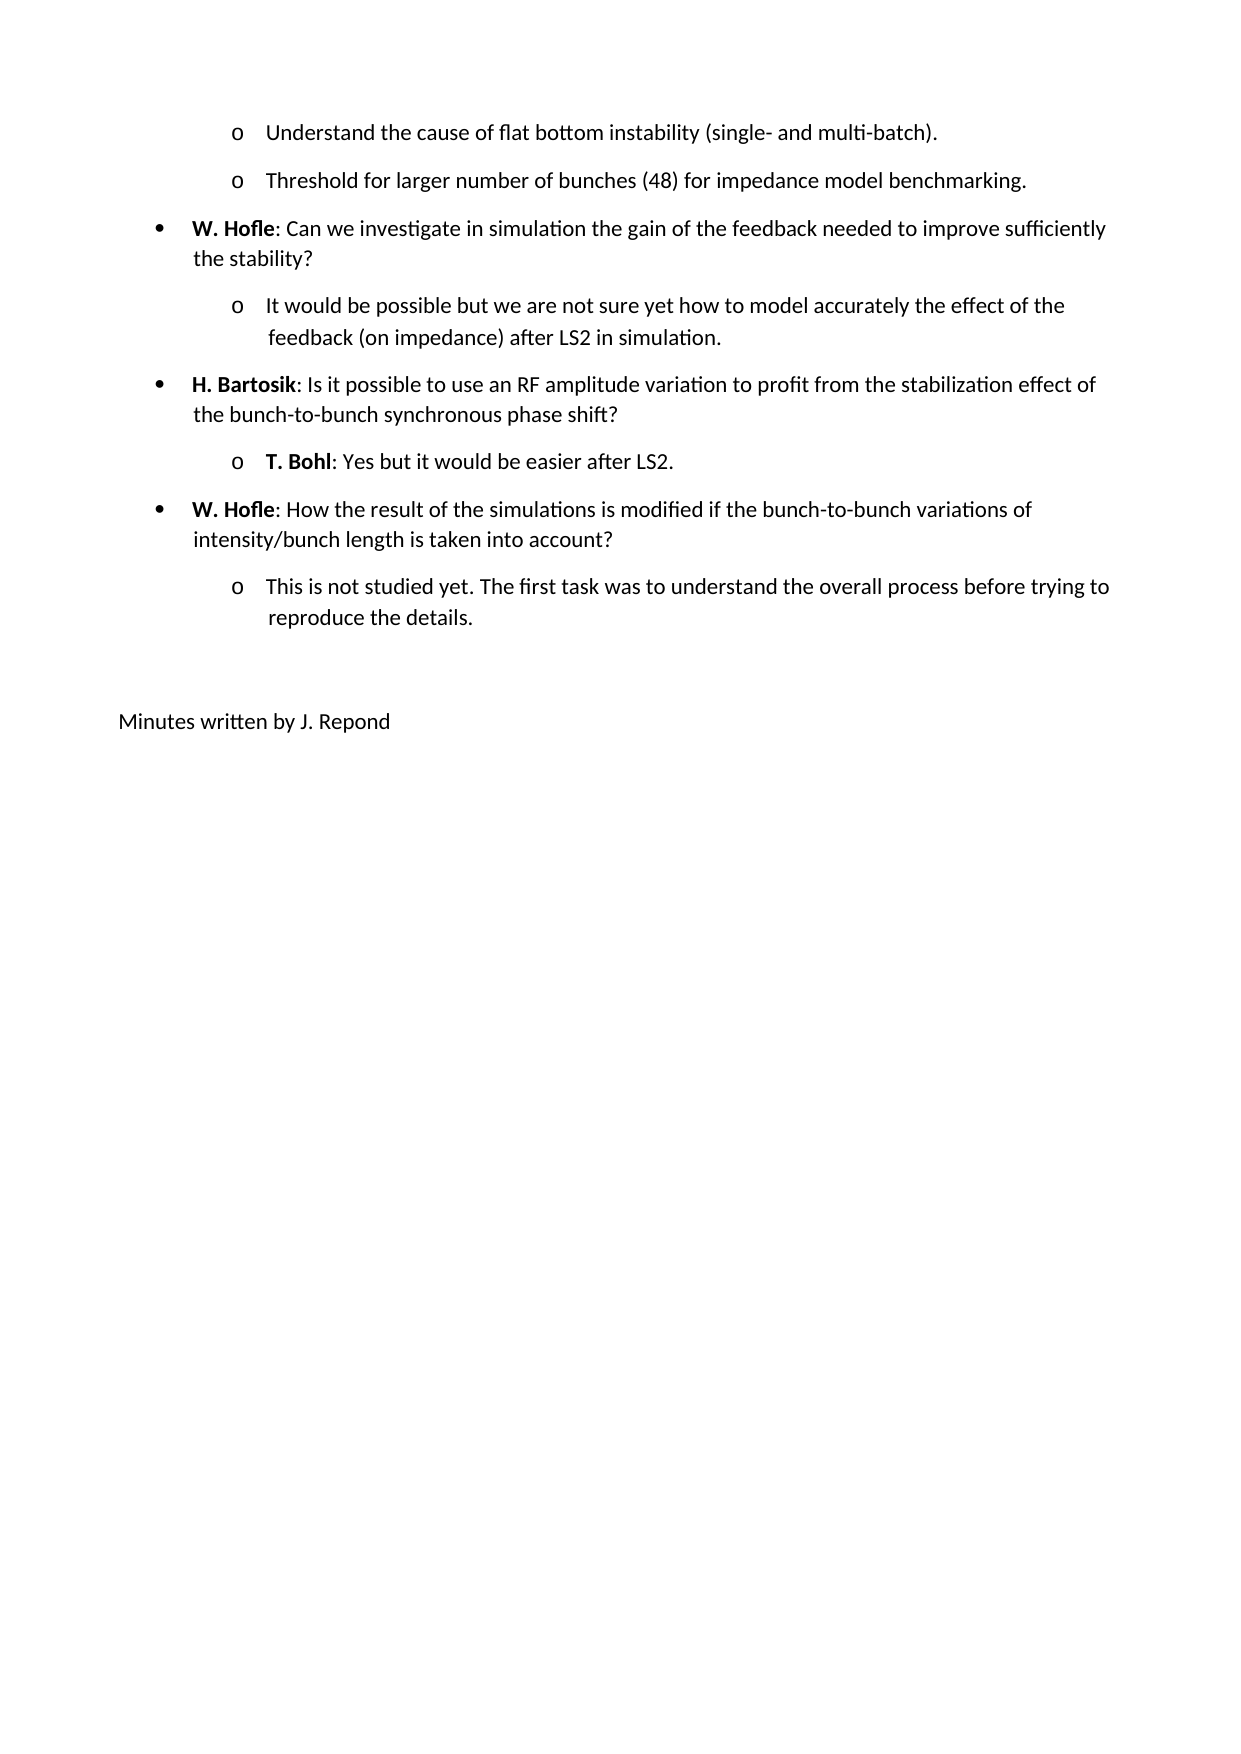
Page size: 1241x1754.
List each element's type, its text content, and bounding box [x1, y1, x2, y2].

text Minutes written by J. Repond [118, 707, 1122, 735]
list This is not studied yet. The first task was to understand the overall process before trying to reproduce the details. [231, 572, 1122, 631]
list W. Hofle: Can we investigate in simulation the gain of the feedback needed to improve sufficiently the stability? [156, 214, 1122, 273]
list It would be possible but we are not sure yet how to model accurately the effect of the feedback (on impedance) after LS2 in simulation. [231, 291, 1122, 351]
list Understand the cause of flat bottom instability (single- and multi-batch). [231, 118, 1122, 147]
list T. Bohl: Yes but it would be easier after LS2. [231, 447, 1122, 476]
list H. Bartosik: Is it possible to use an RF amplitude variation to profit from the stabilization effect of the bunch-to-bunch synchronous phase shift? [156, 370, 1122, 428]
list W. Hofle: How the result of the simulations is modified if the bunch-to-bunch variations of intensity/bunch length is taken into account? [156, 495, 1122, 553]
list Threshold for larger number of bunches (48) for impedance model benchmarking. [231, 166, 1122, 195]
